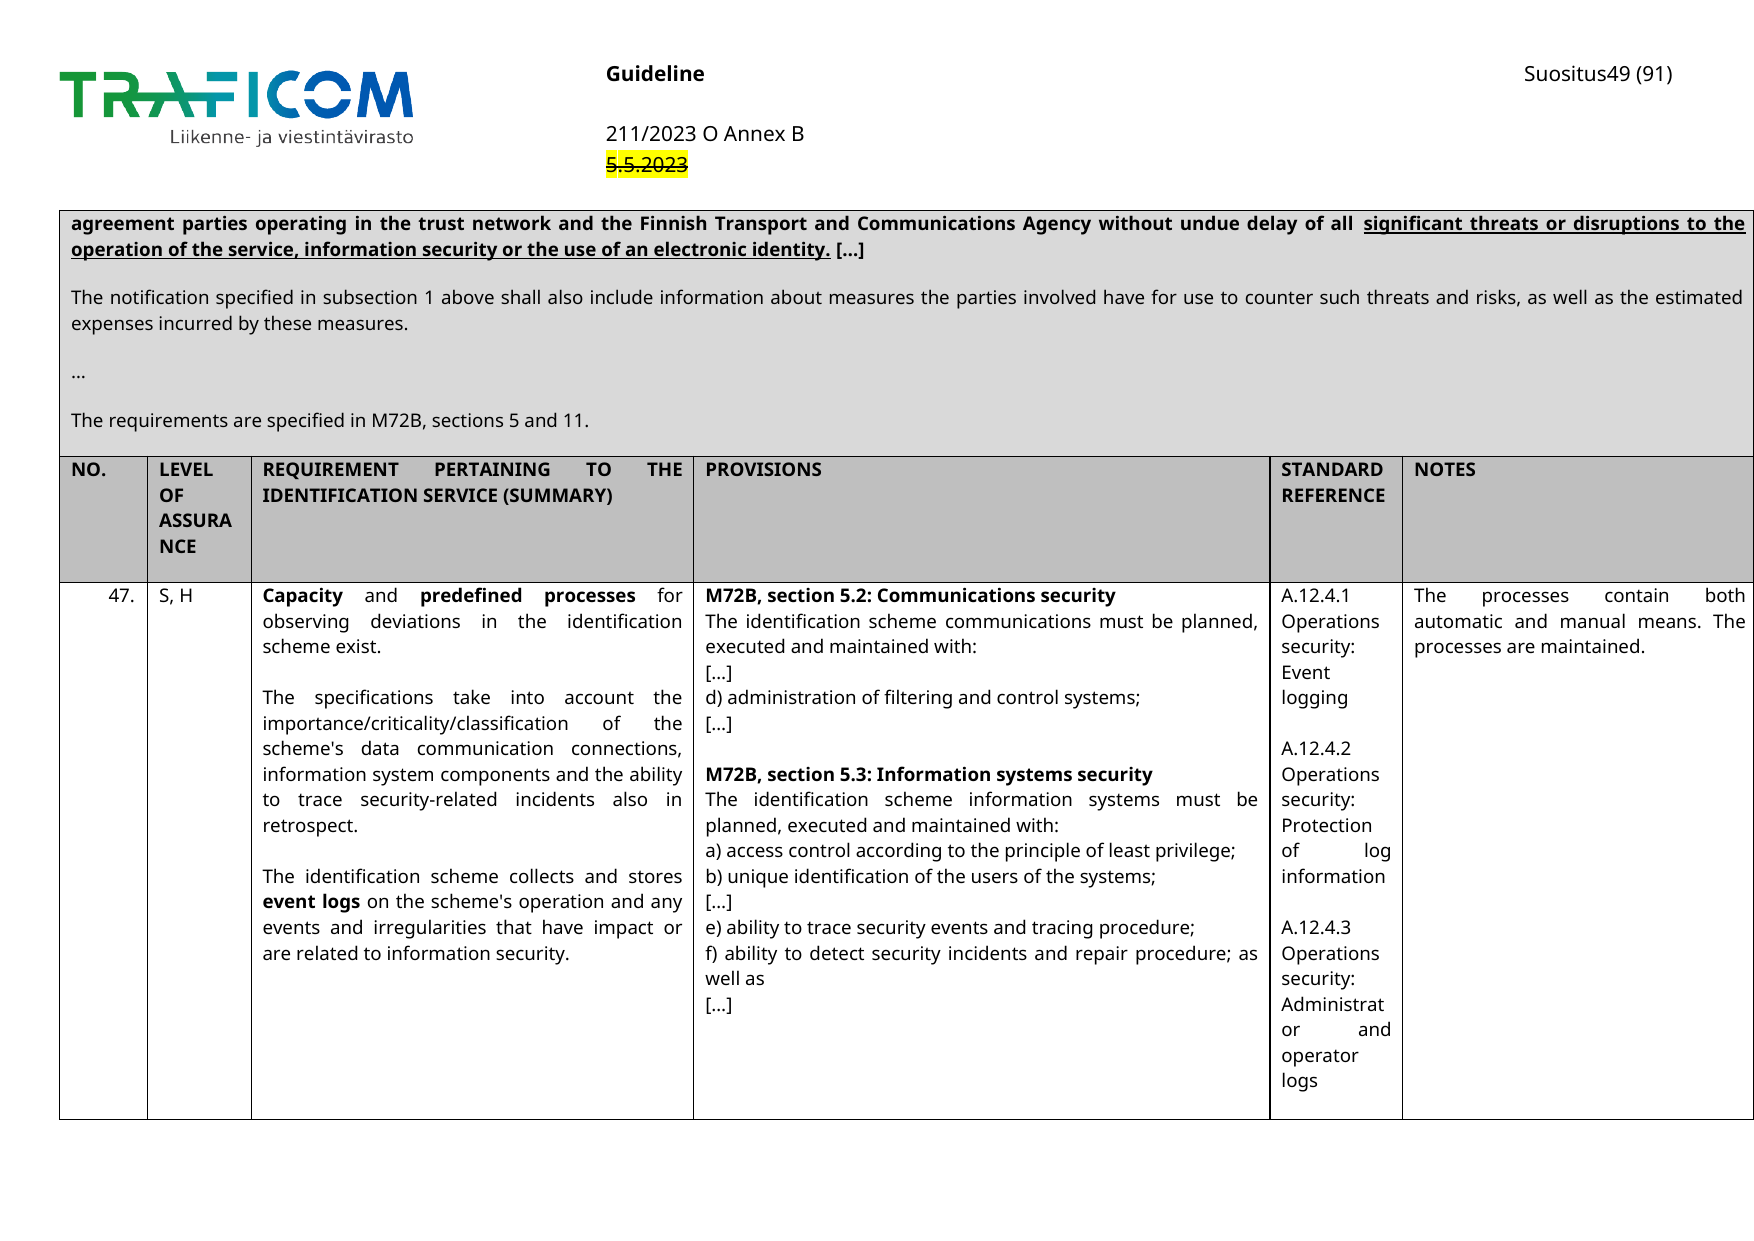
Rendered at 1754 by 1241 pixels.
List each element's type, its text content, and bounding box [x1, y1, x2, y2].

picture [59, 70, 414, 148]
table_cell NO. [60, 457, 147, 582]
table_cell STANDARD REFERENCE [1271, 457, 1402, 582]
table_cell S, H [148, 583, 251, 1118]
table_cell [60, 583, 147, 1118]
table_cell The processes contain both automatic and manual means. The processes are maintained. [1403, 583, 1753, 1118]
table_cell LEVEL OF ASSURANCE [148, 457, 251, 582]
table_cell PROVISIONS [694, 457, 1269, 582]
table_cell NOTES [1403, 457, 1753, 582]
table_cell REQUIREMENT PERTAINING TO THE IDENTIFICATION SERVICE (SUMMARY) [252, 457, 693, 582]
